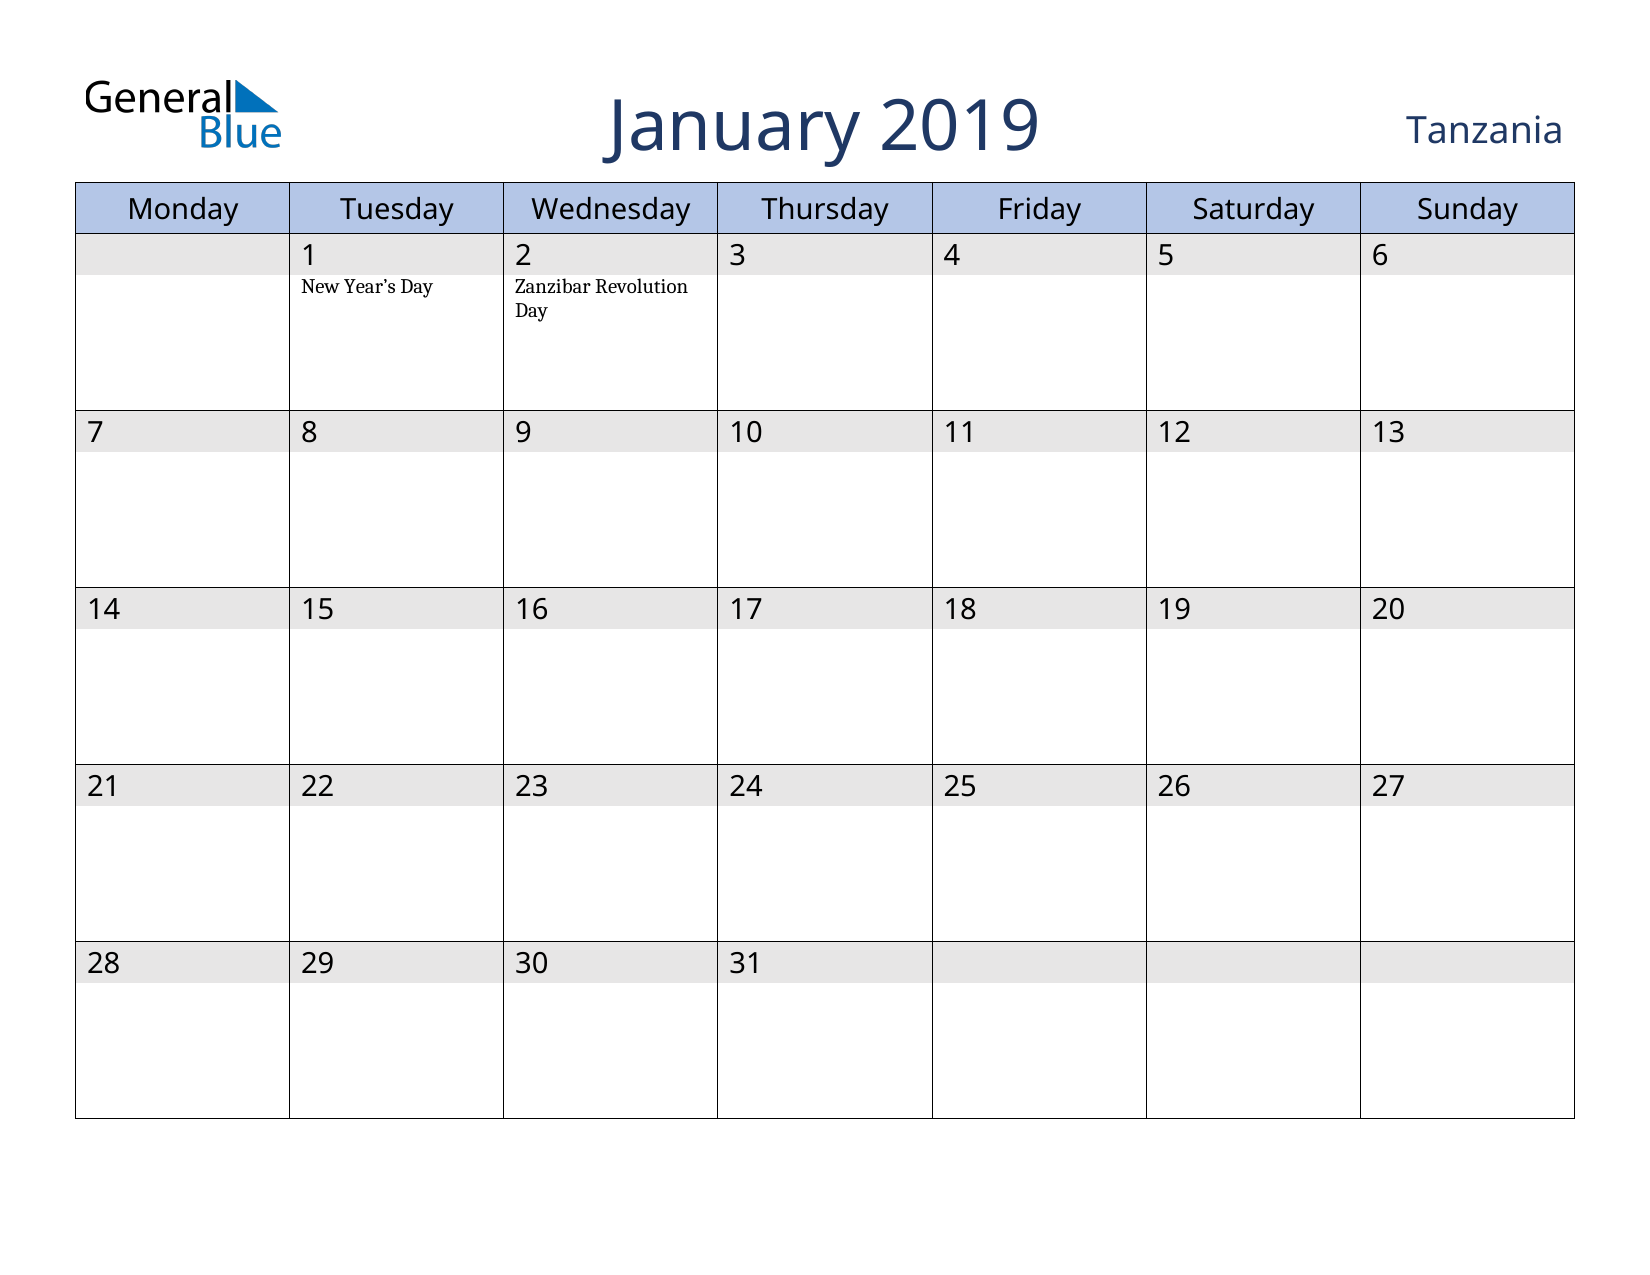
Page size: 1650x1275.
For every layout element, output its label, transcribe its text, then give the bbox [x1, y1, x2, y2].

table_cell 31 [718, 942, 932, 983]
table_cell [1361, 806, 1574, 941]
table_cell 28 [76, 942, 289, 983]
table_cell [718, 275, 932, 410]
table_cell New Year’s Day [290, 275, 503, 410]
table_cell [1361, 452, 1574, 587]
table_cell Wednesday [504, 183, 717, 233]
table_cell [718, 983, 932, 1118]
table_cell 17 [718, 588, 932, 629]
table_cell 6 [1361, 234, 1574, 275]
table_cell [1361, 942, 1574, 983]
table_header Tanzania [1146, 75, 1574, 182]
table_cell [504, 452, 717, 587]
table_cell 24 [718, 765, 932, 806]
table_cell [933, 452, 1146, 587]
table_cell 20 [1361, 588, 1574, 629]
table_cell [290, 806, 503, 941]
table_cell 19 [1147, 588, 1360, 629]
table_cell [290, 629, 503, 764]
table_cell 26 [1147, 765, 1360, 806]
table_cell 27 [1361, 765, 1574, 806]
table_cell [933, 629, 1146, 764]
table_cell 3 [718, 234, 932, 275]
table_cell 12 [1147, 411, 1360, 452]
table_cell [1147, 275, 1360, 410]
table_cell [1361, 275, 1574, 410]
table_cell [933, 942, 1146, 983]
table_cell 23 [504, 765, 717, 806]
table_cell [1147, 629, 1360, 764]
table_cell [933, 275, 1146, 410]
table_cell [76, 629, 289, 764]
table_cell [1361, 629, 1574, 764]
table_cell 25 [933, 765, 1146, 806]
table_cell [504, 806, 717, 941]
picture [86, 80, 281, 148]
table_cell [1147, 983, 1360, 1118]
table_cell [504, 983, 717, 1118]
table_cell [290, 983, 503, 1118]
table_header [76, 75, 503, 182]
table_cell [1147, 942, 1360, 983]
table_cell 11 [933, 411, 1146, 452]
table_cell 8 [290, 411, 503, 452]
table_cell [933, 806, 1146, 941]
table_cell [504, 629, 717, 764]
table_cell 13 [1361, 411, 1574, 452]
table_cell 30 [504, 942, 717, 983]
table_cell 22 [290, 765, 503, 806]
table_cell 9 [504, 411, 717, 452]
table_cell 2 [504, 234, 717, 275]
table_cell [718, 629, 932, 764]
table_cell 29 [290, 942, 503, 983]
table_cell [718, 806, 932, 941]
table_cell [76, 234, 289, 275]
table_cell [1147, 806, 1360, 941]
table_cell [718, 452, 932, 587]
table_cell 16 [504, 588, 717, 629]
table_cell [76, 983, 289, 1118]
table_cell [933, 983, 1146, 1118]
table_cell 1 [290, 234, 503, 275]
table_cell 4 [933, 234, 1146, 275]
table_cell Saturday [1147, 183, 1360, 233]
table_cell [1361, 983, 1574, 1118]
table_cell [290, 452, 503, 587]
table_cell 7 [76, 411, 289, 452]
table_cell 18 [933, 588, 1146, 629]
table_cell Zanzibar Revolution Day [504, 275, 717, 410]
table_cell [76, 806, 289, 941]
table_cell [1147, 452, 1360, 587]
table_cell Monday [76, 183, 289, 233]
table_cell Friday [933, 183, 1146, 233]
table_cell 21 [76, 765, 289, 806]
table_cell Sunday [1361, 183, 1574, 233]
table_cell 15 [290, 588, 503, 629]
table_header January 2019 [504, 75, 1146, 182]
table_cell [76, 275, 289, 410]
table_cell 14 [76, 588, 289, 629]
table_cell 5 [1147, 234, 1360, 275]
table_cell Thursday [718, 183, 932, 233]
table_cell 10 [718, 411, 932, 452]
table_cell Tuesday [290, 183, 503, 233]
table_cell [76, 452, 289, 587]
